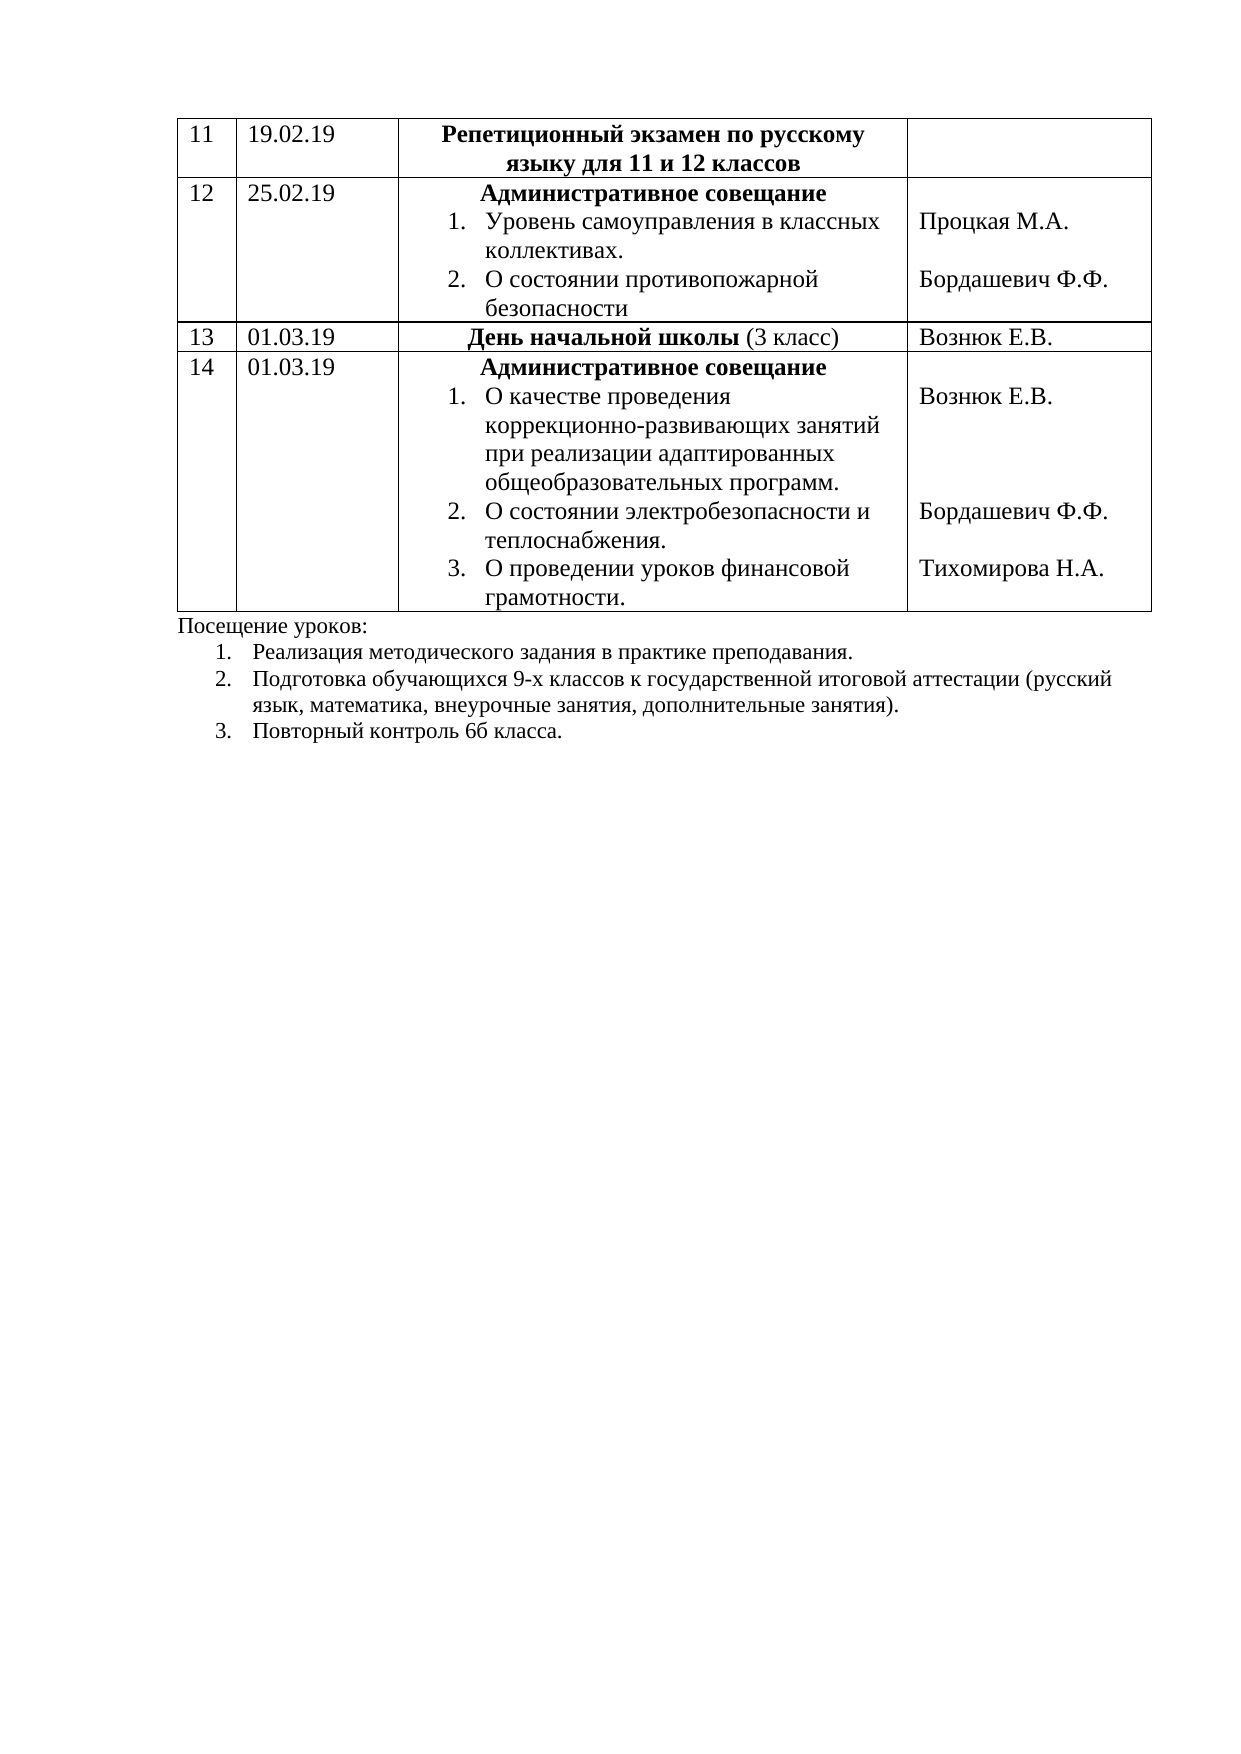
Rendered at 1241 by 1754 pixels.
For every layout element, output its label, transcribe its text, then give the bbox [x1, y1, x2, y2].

table_cell 12 [178, 178, 236, 321]
table_cell Административное совещание О качестве проведения коррекционно-развивающих занятий при реализации адаптированных общеобразовательных программ. О состоянии электробезопасности и теплоснабжения. О проведении уроков финансовой грамотности. [399, 352, 907, 611]
table_cell 01.03.19 [237, 352, 398, 611]
table_cell Процкая М.А. Бордашевич Ф.Ф. [908, 178, 1151, 321]
table_cell 19.02.19 [237, 119, 398, 177]
table_cell 11 [178, 119, 236, 177]
table_cell 14 [178, 352, 236, 611]
table_cell 13 [178, 323, 236, 351]
list Подготовка обучающихся 9-х классов к государственной итоговой аттестации (русский язык, математика, внеурочные занятия, дополнительные занятия). [215, 665, 1152, 717]
table_cell Репетиционный экзамен по русскому языку для 11 и 12 классов [399, 119, 907, 177]
list Повторный контроль 6б класса. [215, 717, 1152, 744]
table_cell Административное совещание Уровень самоуправления в классных коллективах. О состоянии противопожарной безопасности [399, 178, 907, 321]
table_cell День начальной школы (3 класс) [399, 323, 907, 351]
table_cell [908, 119, 1151, 177]
table_cell 01.03.19 [237, 323, 398, 351]
table_cell Вознюк Е.В. Бордашевич Ф.Ф. Тихомирова Н.А. [908, 352, 1151, 611]
text Посещение уроков: [177, 612, 1152, 638]
table_cell 25.02.19 [237, 178, 398, 321]
list Реализация методического задания в практике преподавания. [215, 638, 1152, 665]
table_cell Вознюк Е.В. [908, 323, 1151, 351]
